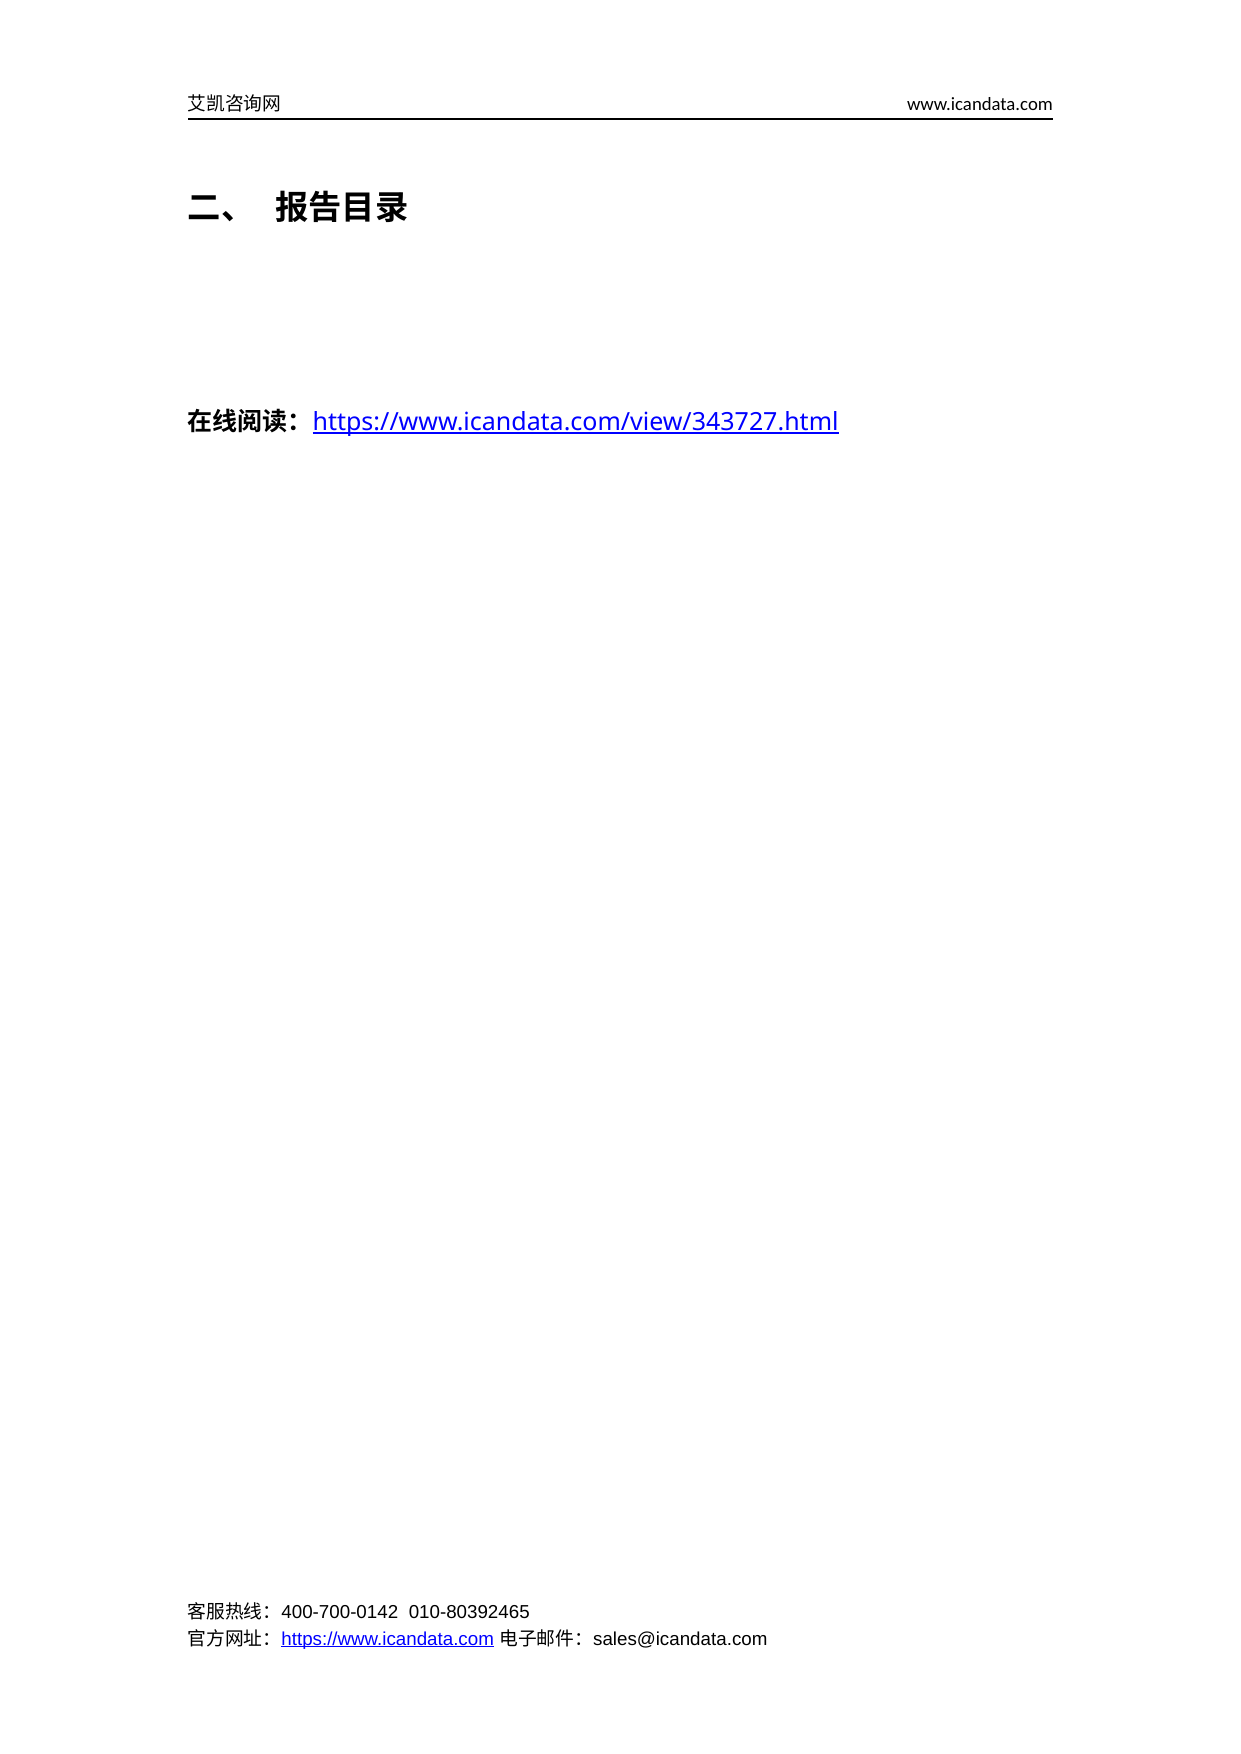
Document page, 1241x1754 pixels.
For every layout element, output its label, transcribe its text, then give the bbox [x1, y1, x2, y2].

subtitle 报告目录 [187, 172, 1053, 237]
text 在线阅读：https://www.icandata.com/view/343727.html [187, 387, 1053, 452]
